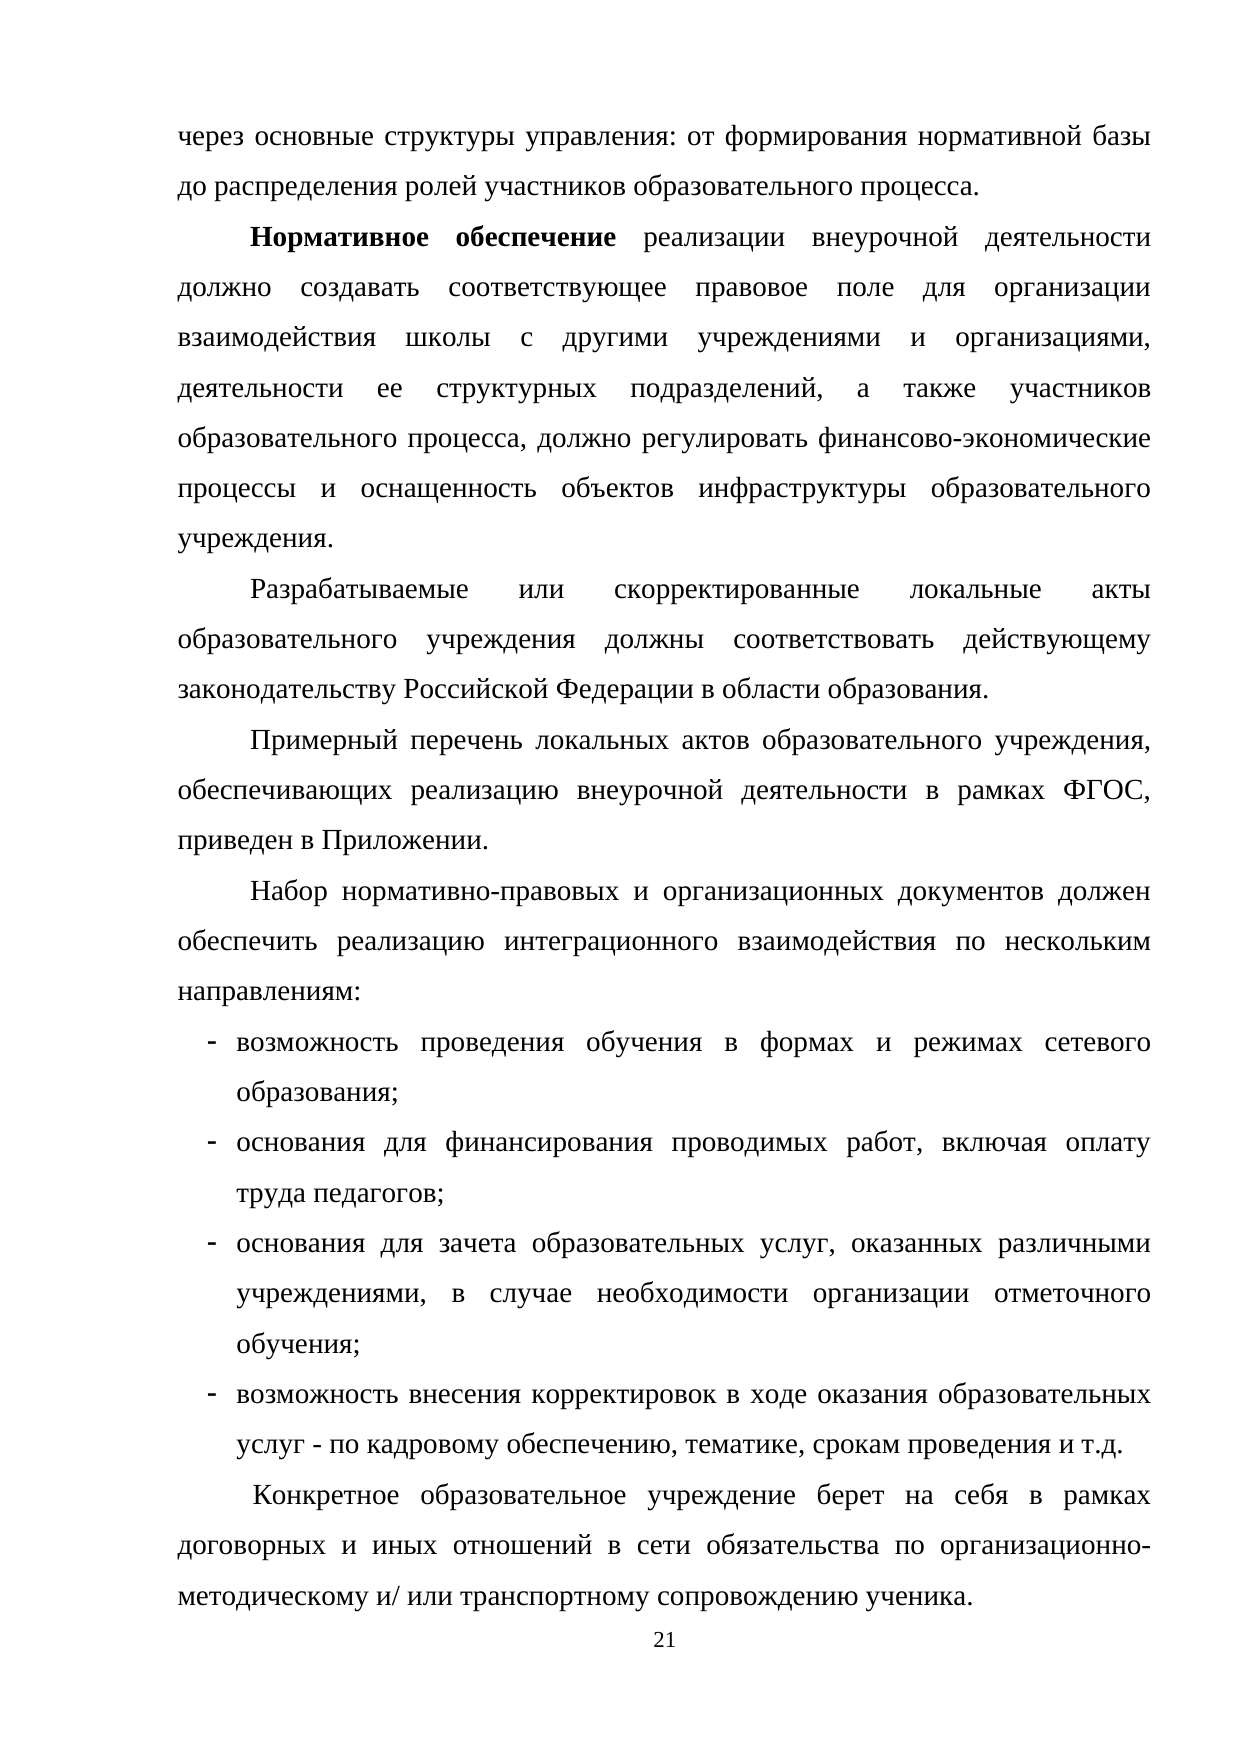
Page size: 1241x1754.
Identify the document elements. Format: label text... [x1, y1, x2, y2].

text Конкретное образовательное учреждение берет на себя в рамках договорных и иных отношений в сети обязательства по организационно-методическому и/ или транспортному сопровождению ученика. [177, 1477, 1152, 1611]
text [177, 118, 1152, 202]
text Примерный перечень локальных актов образовательного учреждения, обеспечивающих реализацию внеурочной деятельности в рамках ФГОС, приведен в Приложении. [177, 722, 1152, 856]
list возможность проведения обучения в формах и режимах сетевого образования; [207, 1024, 1152, 1108]
text Набор нормативно-правовых и организационных документов должен обеспечить реализацию интеграционного взаимодействия по нескольким направлениям: [177, 873, 1152, 1007]
list возможность внесения корректировок в ходе оказания образовательных услуг - по кадровому обеспечению, тематике, срокам проведения и т.д. [207, 1376, 1152, 1460]
list основания для зачета образовательных услуг, оказанных различными учреждениями, в случае необходимости организации отметочного обучения; [207, 1225, 1152, 1359]
text Разрабатываемые или скорректированные локальные акты образовательного учреждения должны соответствовать действующему законодательству Российской Федерации в области образования. [177, 571, 1152, 705]
text Нормативное обеспечение реализации внеурочной деятельности должно создавать соответствующее правовое поле для организации взаимодействия школы с другими учреждениями и организациями, деятельности ее структурных подразделений, а также участников образовательного процесса, должно регулировать финансово-экономические процессы и оснащенность объектов инфраструктуры образовательного учреждения. [177, 219, 1152, 554]
list основания для финансирования проводимых работ, включая оплату труда педагогов; [207, 1124, 1152, 1208]
